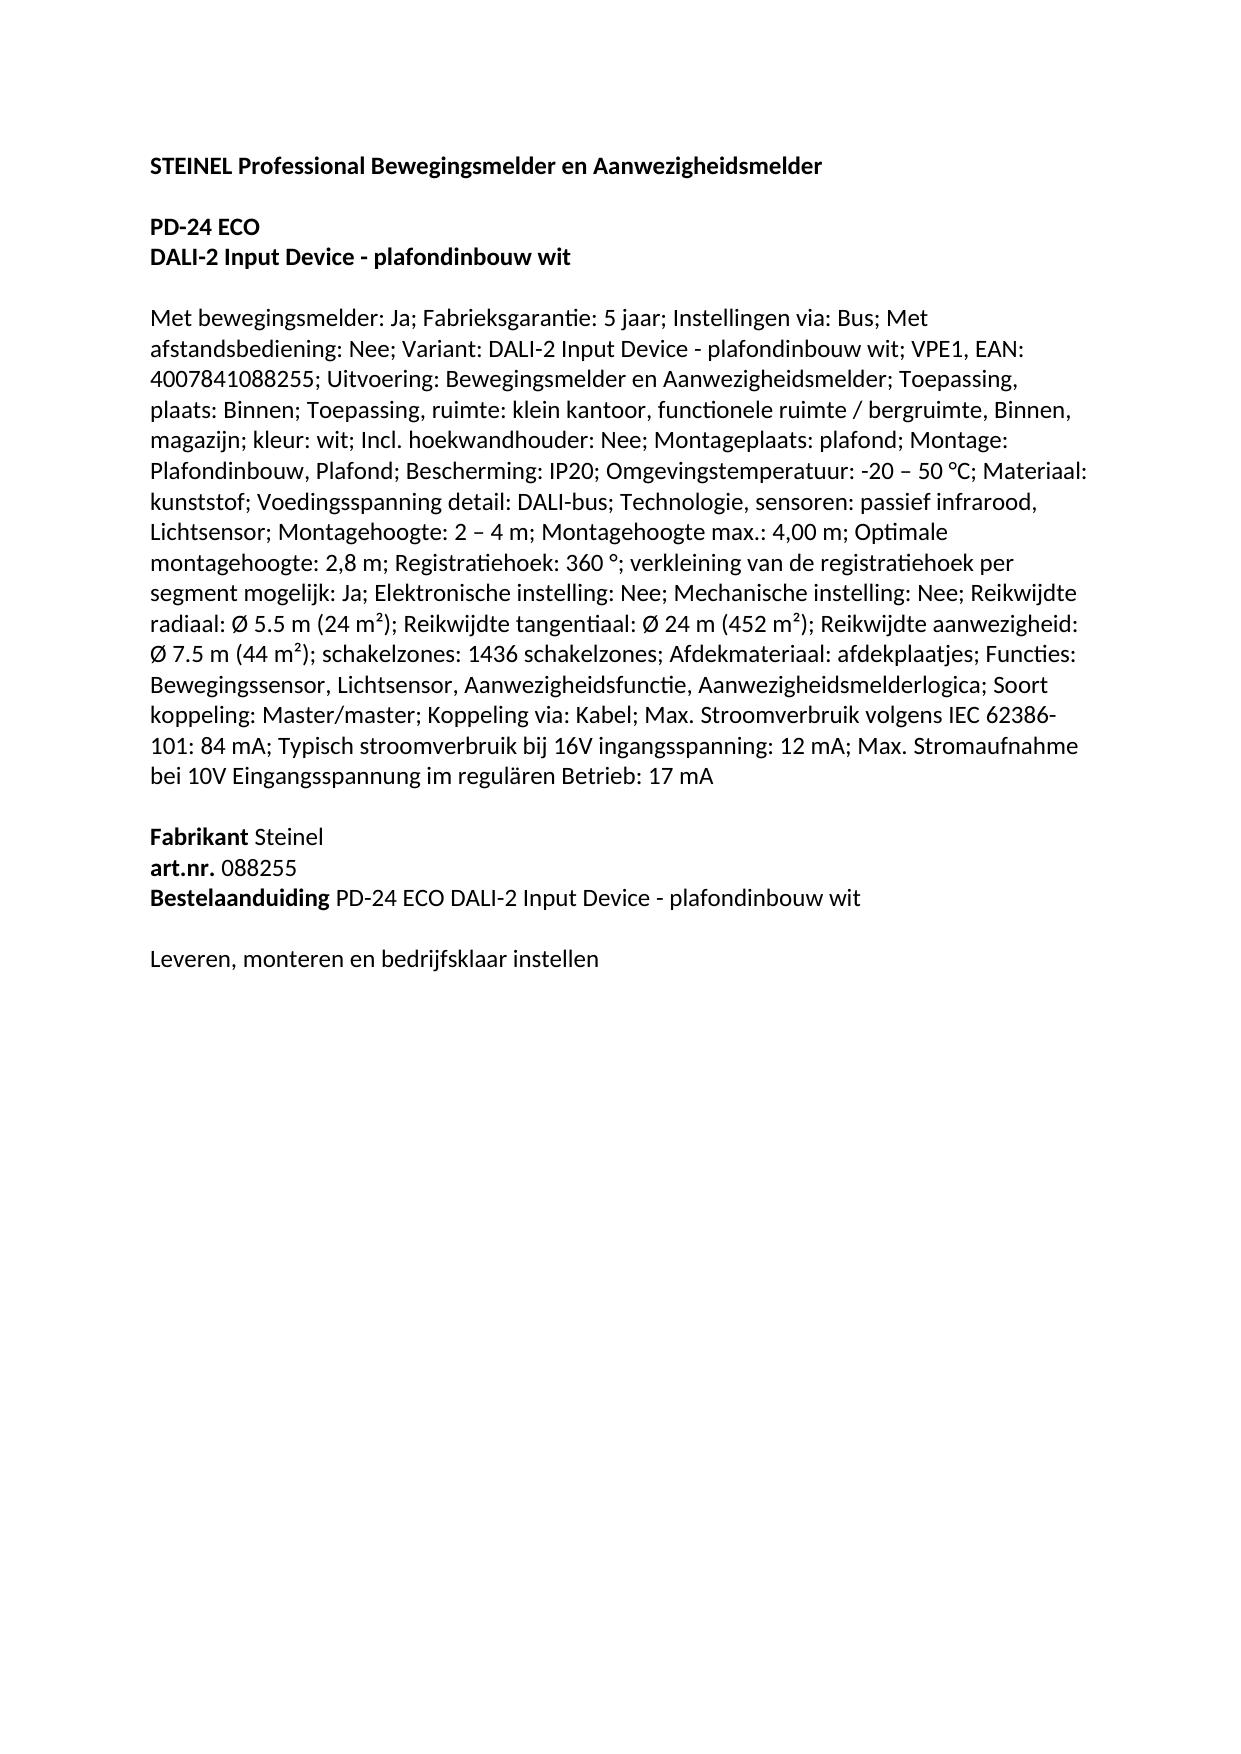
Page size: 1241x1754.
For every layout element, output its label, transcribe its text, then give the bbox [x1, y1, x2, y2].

text art.nr. 088255 [150, 852, 1090, 882]
text PD-24 ECO [150, 211, 1090, 242]
text STEINEL Professional Bewegingsmelder en Aanwezigheidsmelder [150, 150, 1090, 181]
text DALI-2 Input Device - plafondinbouw wit [150, 242, 1090, 272]
text Met bewegingsmelder: Ja; Fabrieksgarantie: 5 jaar; Instellingen via: Bus; Met afstandsbediening: Nee; Variant: DALI-2 Input Device - plafondinbouw wit; VPE1, EAN: 4007841088255; Uitvoering: Bewegingsmelder en Aanwezigheidsmelder; Toepassing, plaats: Binnen; Toepassing, ruimte: klein kantoor, functionele ruimte / bergruimte, Binnen, magazijn; kleur: wit; Incl. hoekwandhouder: Nee; Montageplaats: plafond; Montage: Plafondinbouw, Plafond; Bescherming: IP20; Omgevingstemperatuur: -20 – 50 °C; Materiaal: kunststof; Voedingsspanning detail: DALI-bus; Technologie, sensoren: passief infrarood, Lichtsensor; Montagehoogte: 2 – 4 m; Montagehoogte max.: 4,00 m; Optimale montagehoogte: 2,8 m; Registratiehoek: 360 °; verkleining van de registratiehoek per segment mogelijk: Ja; Elektronische instelling: Nee; Mechanische instelling: Nee; Reikwijdte radiaal: Ø 5.5 m (24 m²); Reikwijdte tangentiaal: Ø 24 m (452 m²); Reikwijdte aanwezigheid: Ø 7.5 m (44 m²); schakelzones: 1436 schakelzones; Afdekmateriaal: afdekplaatjes; Functies: Bewegingssensor, Lichtsensor, Aanwezigheidsfunctie, Aanwezigheidsmelderlogica; Soort koppeling: Master/master; Koppeling via: Kabel; Max. Stroomverbruik volgens IEC 62386-101: 84 mA; Typisch stroomverbruik bij 16V ingangsspanning: 12 mA; Max. Stromaufnahme bei 10V Eingangsspannung im regulären Betrieb: 17 mA [150, 303, 1090, 791]
text Leveren, monteren en bedrijfsklaar instellen [150, 943, 1090, 974]
text Bestelaanduiding PD-24 ECO DALI-2 Input Device - plafondinbouw wit [150, 882, 1090, 913]
text Fabrikant Steinel [150, 821, 1090, 852]
